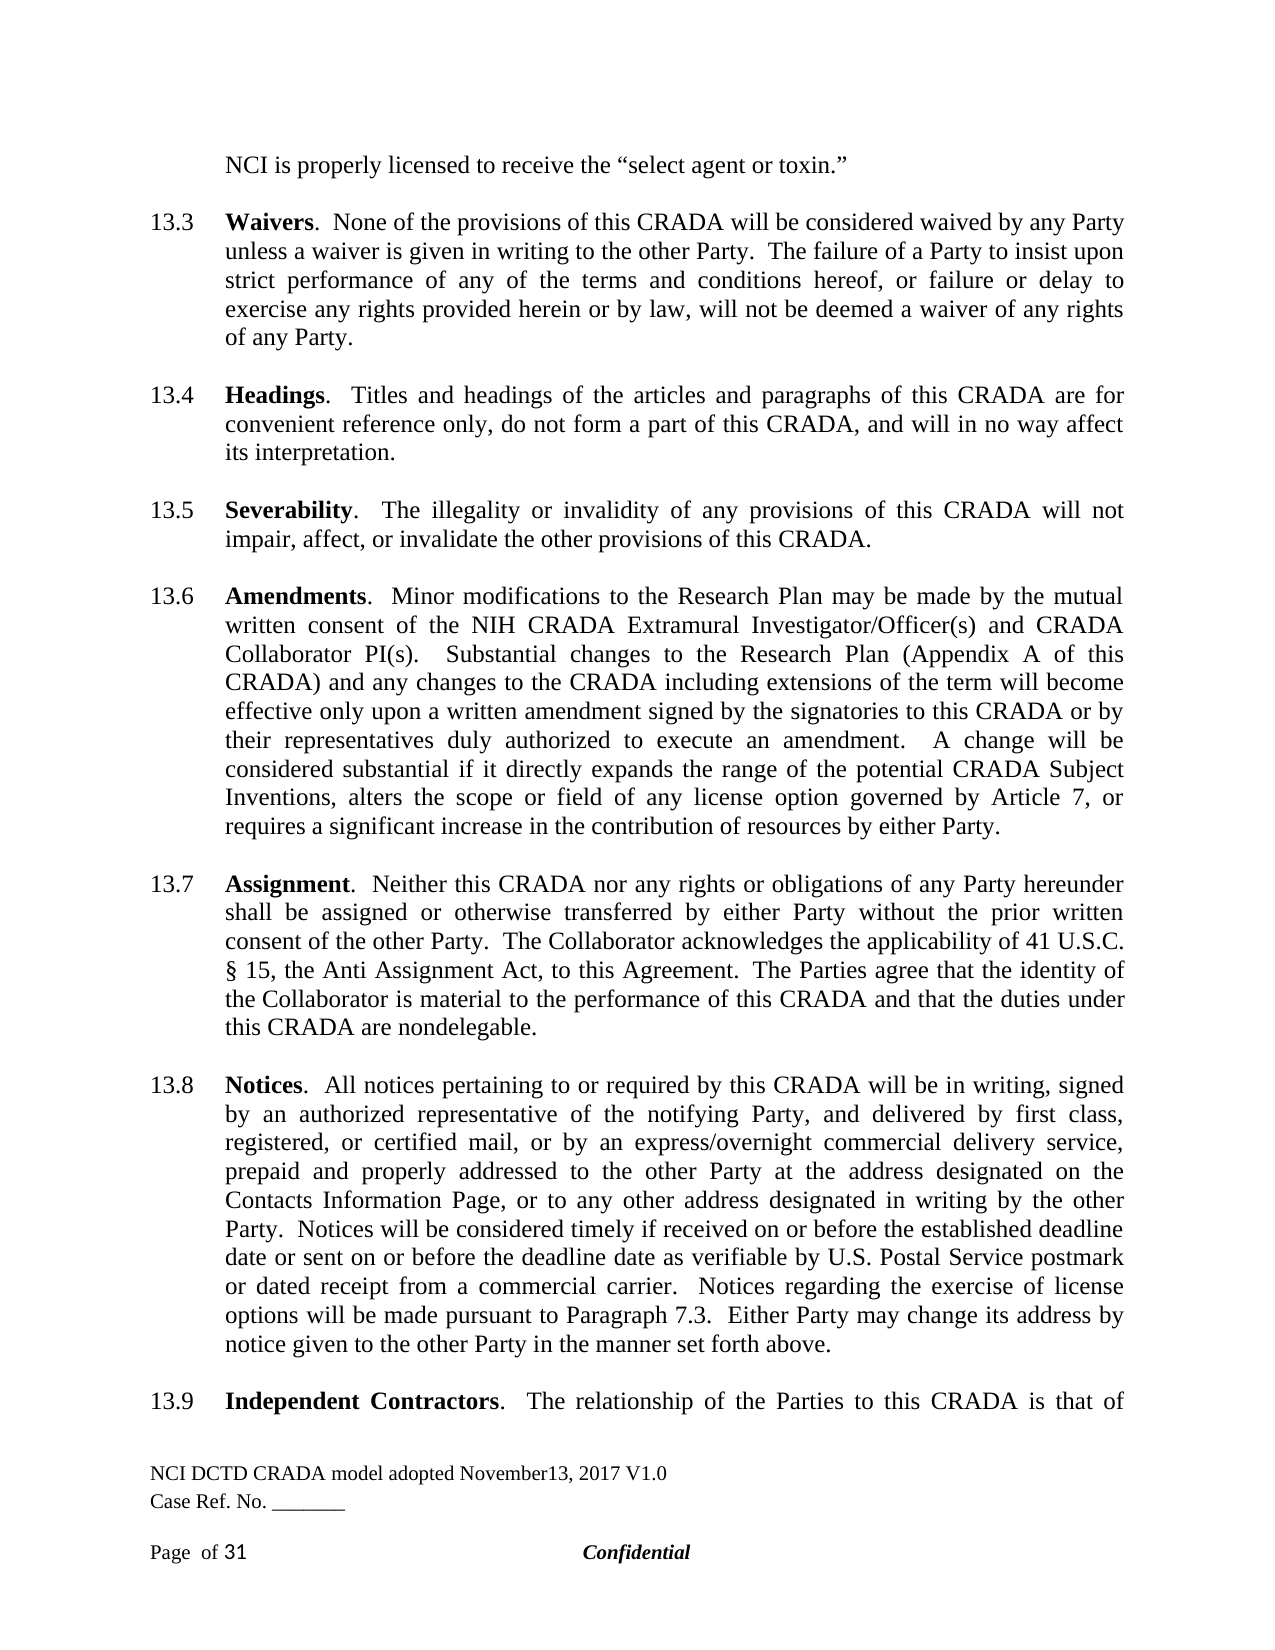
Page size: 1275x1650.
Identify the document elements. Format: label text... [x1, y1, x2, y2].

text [150, 1386, 1125, 1415]
text 13.6 Amendments. Minor modifications to the Research Plan may be made by the mutual written consent of the NIH CRADA Extramural Investigator/Officer(s) and CRADA Collaborator PI(s). Substantial changes to the Research Plan (Appendix A of this CRADA) and any changes to the CRADA including extensions of the term will become effective only upon a written amendment signed by the signatories to this CRADA or by their representatives duly authorized to execute an amendment. A change will be considered substantial if it directly expands the range of the potential CRADA Subject Inventions, alters the scope or field of any license option governed by Article 7, or requires a significant increase in the contribution of resources by either Party. [150, 581, 1125, 840]
text 13.7 Assignment. Neither this CRADA nor any rights or obligations of any Party hereunder shall be assigned or otherwise transferred by either Party without the prior written consent of the other Party. The Collaborator acknowledges the applicability of 41 U.S.C. § 15, the Anti Assignment Act, to this Agreement. The Parties agree that the identity of the Collaborator is material to the performance of this CRADA and that the duties under this CRADA are nondelegable. [150, 869, 1125, 1041]
text 13.4 Headings. Titles and headings of the articles and paragraphs of this CRADA are for convenient reference only, do not form a part of this CRADA, and will in no way affect its interpretation. [150, 380, 1125, 466]
text 13.3 Waivers. None of the provisions of this CRADA will be considered waived by any Party unless a waiver is given in writing to the other Party. The failure of a Party to insist upon strict performance of any of the terms and conditions hereof, or failure or delay to exercise any rights provided herein or by law, will not be deemed a waiver of any rights of any Party. [150, 207, 1125, 351]
text 13.8 Notices. All notices pertaining to or required by this CRADA will be in writing, signed by an authorized representative of the notifying Party, and delivered by first class, registered, or certified mail, or by an express/overnight commercial delivery service, prepaid and properly addressed to the other Party at the address designated on the Contacts Information Page, or to any other address designated in writing by the other Party. Notices will be considered timely if received on or before the established deadline date or sent on or before the deadline date as verifiable by U.S. Postal Service postmark or dated receipt from a commercial carrier. Notices regarding the exercise of license options will be made pursuant to Paragraph 7.3. Either Party may change its address by notice given to the other Party in the manner set forth above. [150, 1070, 1125, 1357]
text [150, 150, 1125, 179]
text 13.5 Severability. The illegality or invalidity of any provisions of this CRADA will not impair, affect, or invalidate the other provisions of this CRADA. [150, 495, 1125, 552]
